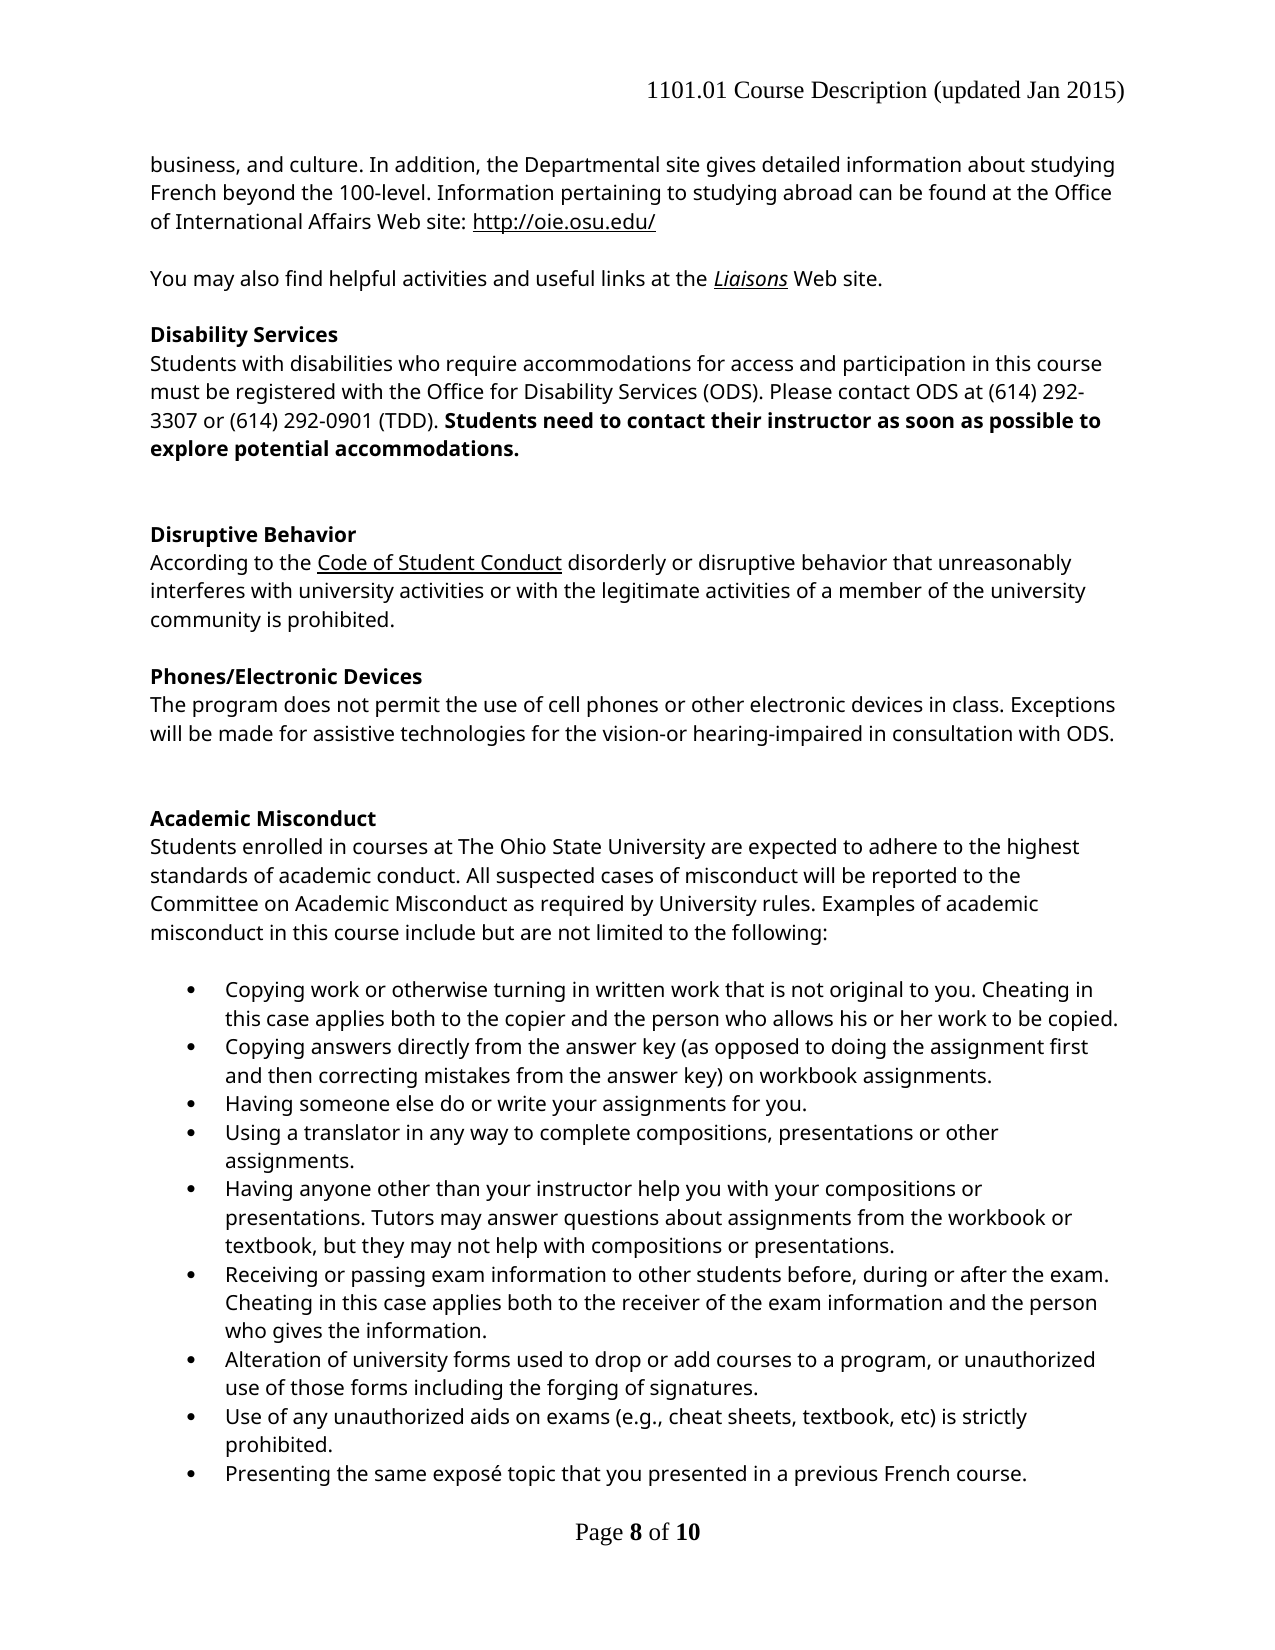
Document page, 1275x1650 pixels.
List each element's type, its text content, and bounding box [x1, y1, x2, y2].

text Academic Misconduct [150, 804, 1125, 832]
list Alteration of university forms used to drop or add courses to a program, or unauthorized use of those forms including the forging of signatures. [187, 1345, 1125, 1402]
text Students enrolled in courses at The Ohio State University are expected to adhere to the highest standards of academic conduct. All suspected cases of misconduct will be reported to the Committee on Academic Misconduct as required by University rules. Examples of academic misconduct in this course include but are not limited to the following: [150, 832, 1125, 946]
list Presenting the same exposé topic that you presented in a previous French course. [187, 1459, 1125, 1487]
list Having someone else do or write your assignments for you. [187, 1089, 1125, 1118]
text Phones/Electronic Devices [150, 662, 1125, 690]
list Copying answers directly from the answer key (as opposed to doing the assignment first and then correcting mistakes from the answer key) on workbook assignments. [187, 1032, 1125, 1089]
text The program does not permit the use of cell phones or other electronic devices in class. Exceptions will be made for assistive technologies for the vision-or hearing-impaired in consultation with ODS. [150, 690, 1125, 747]
list Use of any unauthorized aids on exams (e.g., cheat sheets, textbook, etc) is strictly prohibited. [187, 1402, 1125, 1459]
text Disruptive Behavior [150, 520, 1125, 548]
list Receiving or passing exam information to other students before, during or after the exam. Cheating in this case applies both to the receiver of the exam information and the person who gives the information. [187, 1260, 1125, 1345]
text Disability Services [150, 321, 1125, 349]
list Having anyone other than your instructor help you with your compositions or presentations. Tutors may answer questions about assignments from the workbook or textbook, but they may not help with compositions or presentations. [187, 1174, 1125, 1260]
text Students with disabilities who require accommodations for access and participation in this course must be registered with the Office for Disability Services (ODS). Please contact ODS at (614) 292-3307 or (614) 292-0901 (TDD). Students need to contact their instructor as soon as possible to explore potential accommodations. [150, 349, 1125, 463]
text According to the Code of Student Conduct disorderly or disruptive behavior that unreasonably interferes with university activities or with the legitimate activities of a member of the university community is prohibited. [150, 548, 1125, 633]
list Using a translator in any way to complete compositions, presentations or other assignments. [187, 1118, 1125, 1174]
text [150, 150, 1125, 292]
list Copying work or otherwise turning in written work that is not original to you. Cheating in this case applies both to the copier and the person who allows his or her work to be copied. [187, 975, 1125, 1032]
